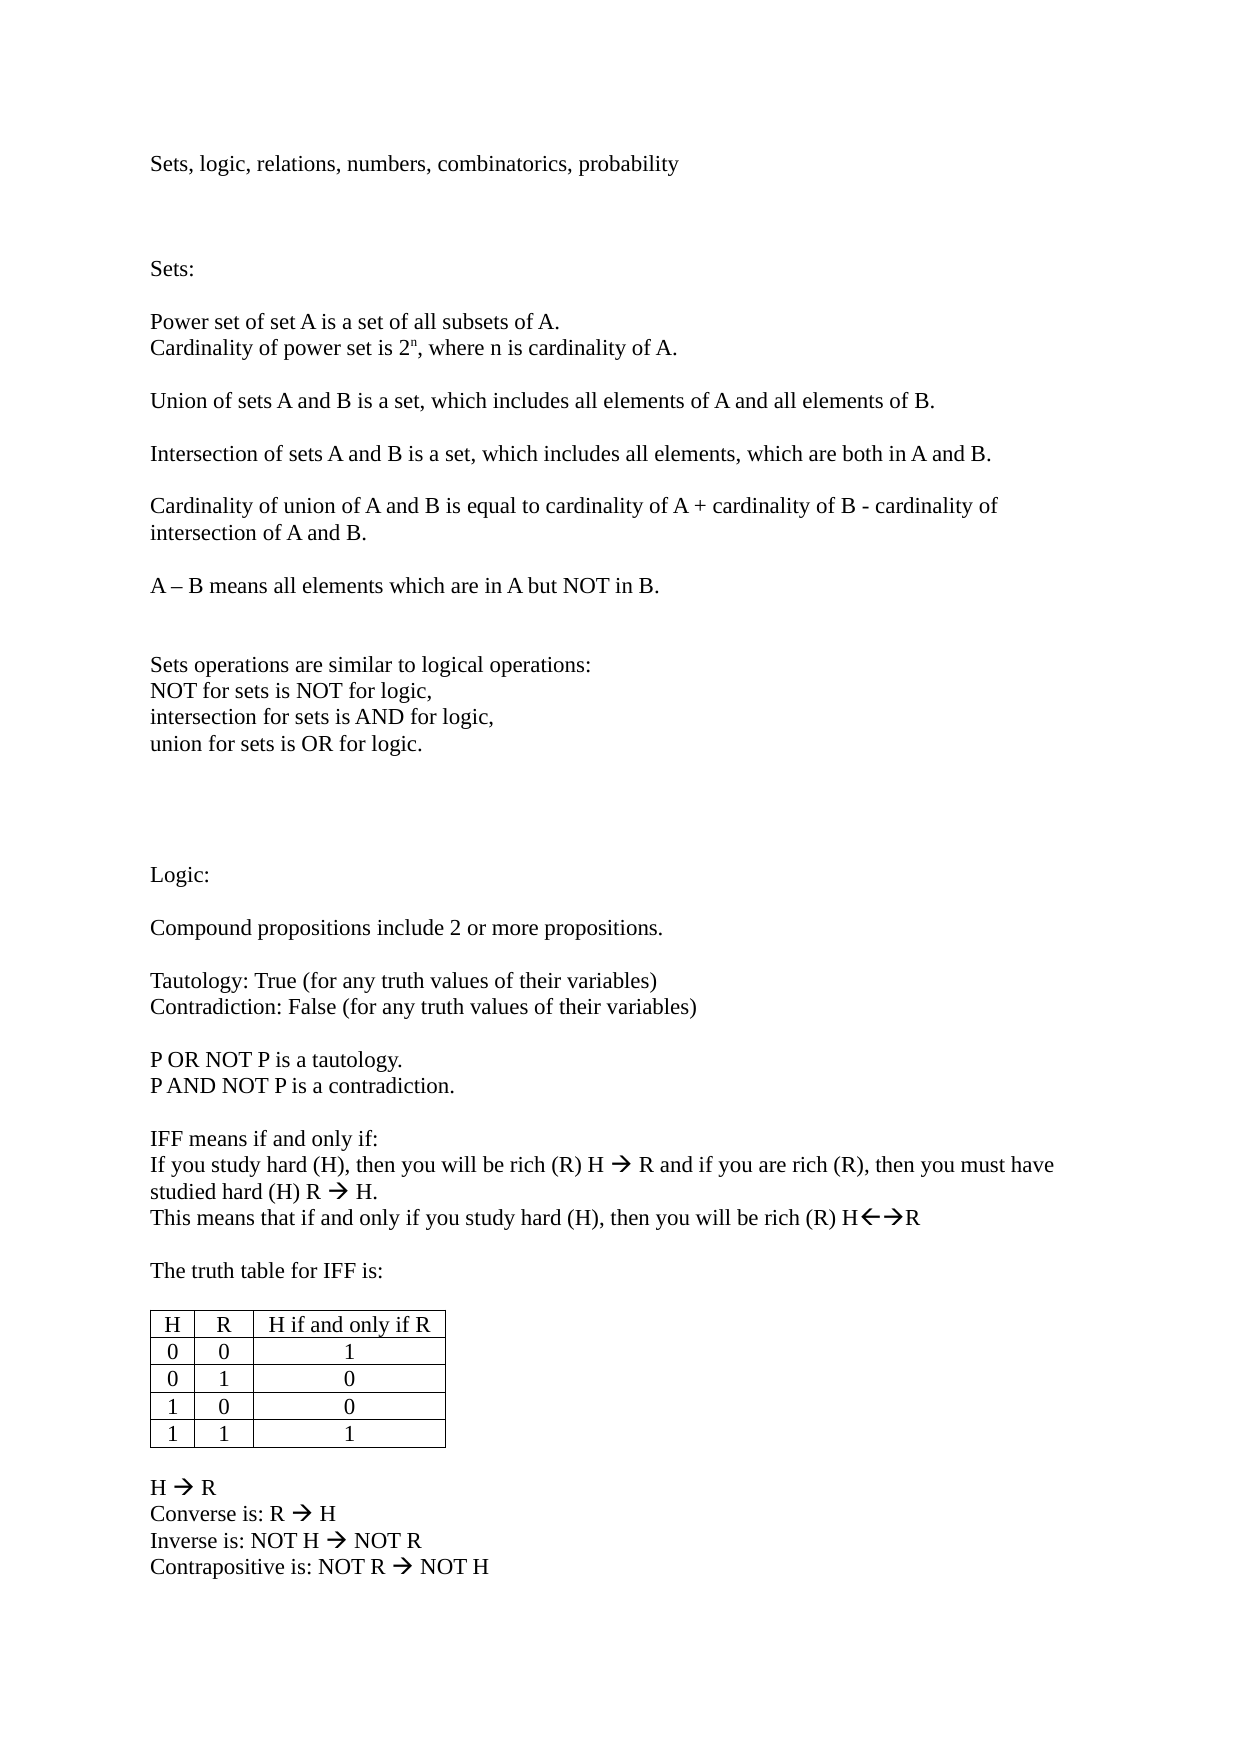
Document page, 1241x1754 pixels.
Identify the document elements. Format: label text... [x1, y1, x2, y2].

table_header H if and only if R [254, 1311, 445, 1337]
table_cell 1 [195, 1365, 253, 1392]
text P OR NOT P is a tautology. [150, 1046, 1090, 1072]
table_cell 0 [254, 1365, 445, 1392]
text Tautology: True (for any truth values of their variables) [150, 967, 1090, 993]
text A – B means all elements which are in A but NOT in B. [150, 572, 1090, 598]
text Converse is: R H [150, 1500, 1090, 1527]
text The truth table for IFF is: [150, 1257, 1090, 1283]
table_cell 1 [151, 1393, 194, 1419]
text H R [150, 1474, 1090, 1500]
text Sets operations are similar to logical operations: [150, 651, 1090, 677]
table_cell 1 [151, 1420, 194, 1447]
table_cell 0 [151, 1338, 194, 1364]
text Contrapositive is: NOT R NOT H [150, 1553, 1090, 1579]
table_cell 1 [195, 1420, 253, 1447]
text Sets: [150, 255, 1090, 282]
text Sets, logic, relations, numbers, combinatorics, probability [150, 150, 1090, 176]
text This means that if and only if you study hard (H), then you will be rich (R) HR [150, 1204, 1090, 1231]
table_cell 0 [195, 1393, 253, 1419]
text Union of sets A and B is a set, which includes all elements of A and all elements of B. [150, 387, 1090, 413]
table_cell 1 [254, 1338, 445, 1364]
text Logic: [150, 862, 1090, 888]
text P AND NOT P is a contradiction. [150, 1072, 1090, 1099]
table_header H [151, 1311, 194, 1337]
text Compound propositions include 2 or more propositions. [150, 914, 1090, 941]
table_cell 0 [195, 1338, 253, 1364]
text IFF means if and only if: [150, 1125, 1090, 1151]
text Cardinality of union of A and B is equal to cardinality of A + cardinality of B - cardinality of intersection of A and B. [150, 493, 1090, 545]
text Cardinality of power set is 2n, where n is cardinality of A. [150, 334, 1090, 361]
table_cell 0 [254, 1393, 445, 1419]
text Inverse is: NOT H NOT R [150, 1527, 1090, 1553]
table_header R [195, 1311, 253, 1337]
text If you study hard (H), then you will be rich (R) H R and if you are rich (R), then you must have studied hard (H) R H. [150, 1151, 1090, 1204]
text NOT for sets is NOT for logic, [150, 677, 1090, 703]
table_cell 0 [151, 1365, 194, 1392]
text Power set of set A is a set of all subsets of A. [150, 308, 1090, 334]
text union for sets is OR for logic. [150, 730, 1090, 756]
text Intersection of sets A and B is a set, which includes all elements, which are both in A and B. [150, 440, 1090, 466]
table_cell 1 [254, 1420, 445, 1447]
text intersection for sets is AND for logic, [150, 703, 1090, 730]
text Contradiction: False (for any truth values of their variables) [150, 993, 1090, 1020]
